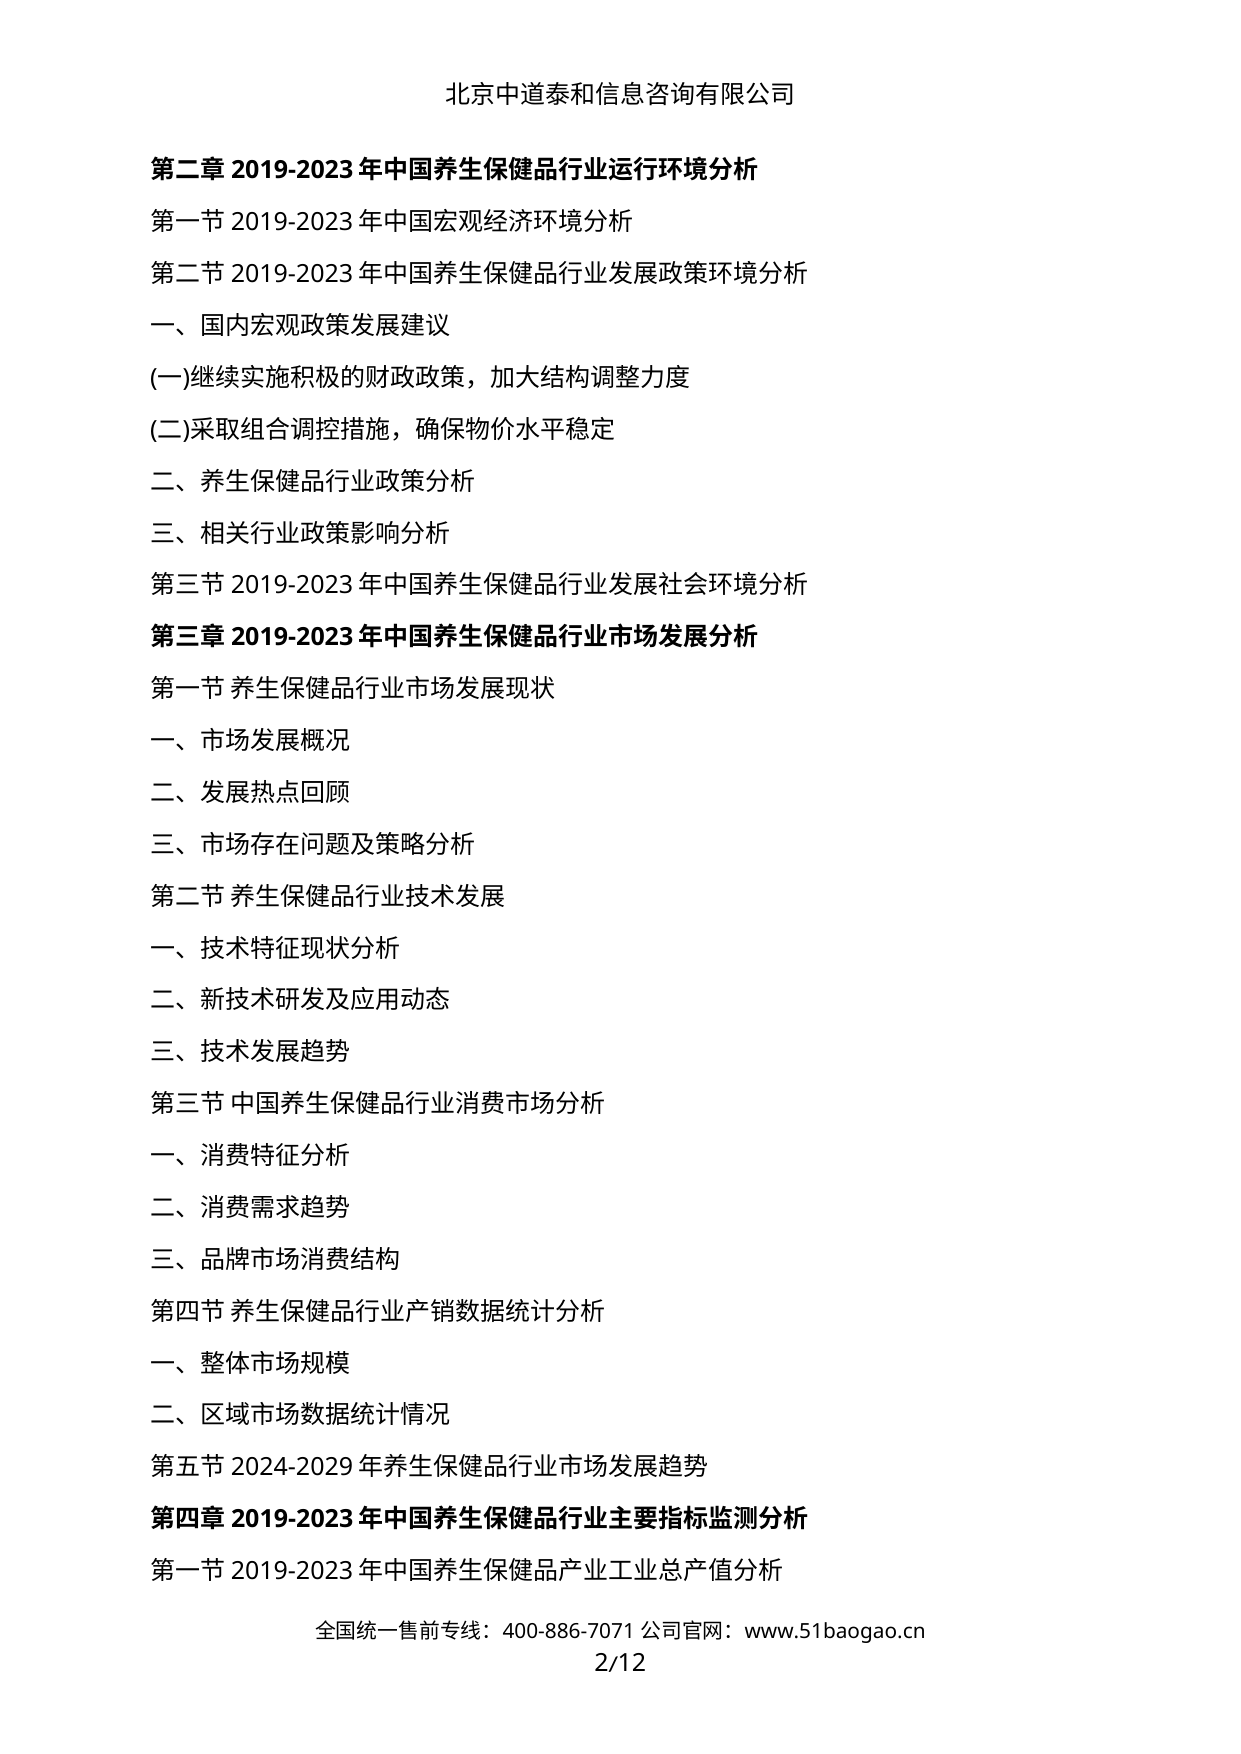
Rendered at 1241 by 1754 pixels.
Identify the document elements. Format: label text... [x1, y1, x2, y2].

text (二)采取组合调控措施，确保物价水平稳定 [150, 409, 1090, 446]
text 三、技术发展趋势 [150, 1032, 1090, 1068]
text (一)继续实施积极的财政政策，加大结构调整力度 [150, 357, 1090, 394]
text 第一节 2019-2023年中国养生保健品产业工业总产值分析 [150, 1551, 1090, 1587]
text 第二节 2019-2023年中国养生保健品行业发展政策环境分析 [150, 254, 1090, 290]
text 三、市场存在问题及策略分析 [150, 824, 1090, 861]
text 第二章 2019-2023年中国养生保健品行业运行环境分析 [150, 150, 1090, 186]
text 第一节 养生保健品行业市场发展现状 [150, 669, 1090, 705]
text 一、技术特征现状分析 [150, 928, 1090, 964]
text 二、养生保健品行业政策分析 [150, 461, 1090, 497]
text 第五节 2024-2029年养生保健品行业市场发展趋势 [150, 1447, 1090, 1483]
text 第三节 中国养生保健品行业消费市场分析 [150, 1084, 1090, 1120]
text 二、新技术研发及应用动态 [150, 980, 1090, 1016]
text 一、消费特征分析 [150, 1136, 1090, 1172]
text 第三节 2019-2023年中国养生保健品行业发展社会环境分析 [150, 565, 1090, 601]
text 三、品牌市场消费结构 [150, 1239, 1090, 1276]
text 第一节 2019-2023年中国宏观经济环境分析 [150, 202, 1090, 238]
text 第四章 2019-2023年中国养生保健品行业主要指标监测分析 [150, 1499, 1090, 1535]
text 一、国内宏观政策发展建议 [150, 306, 1090, 342]
text 一、整体市场规模 [150, 1343, 1090, 1379]
text 二、消费需求趋势 [150, 1187, 1090, 1224]
text 第四节 养生保健品行业产销数据统计分析 [150, 1291, 1090, 1327]
text 二、区域市场数据统计情况 [150, 1395, 1090, 1431]
text 二、发展热点回顾 [150, 772, 1090, 809]
text 一、市场发展概况 [150, 721, 1090, 757]
text 三、相关行业政策影响分析 [150, 513, 1090, 549]
text 第二节 养生保健品行业技术发展 [150, 876, 1090, 912]
text 第三章 2019-2023年中国养生保健品行业市场发展分析 [150, 617, 1090, 653]
